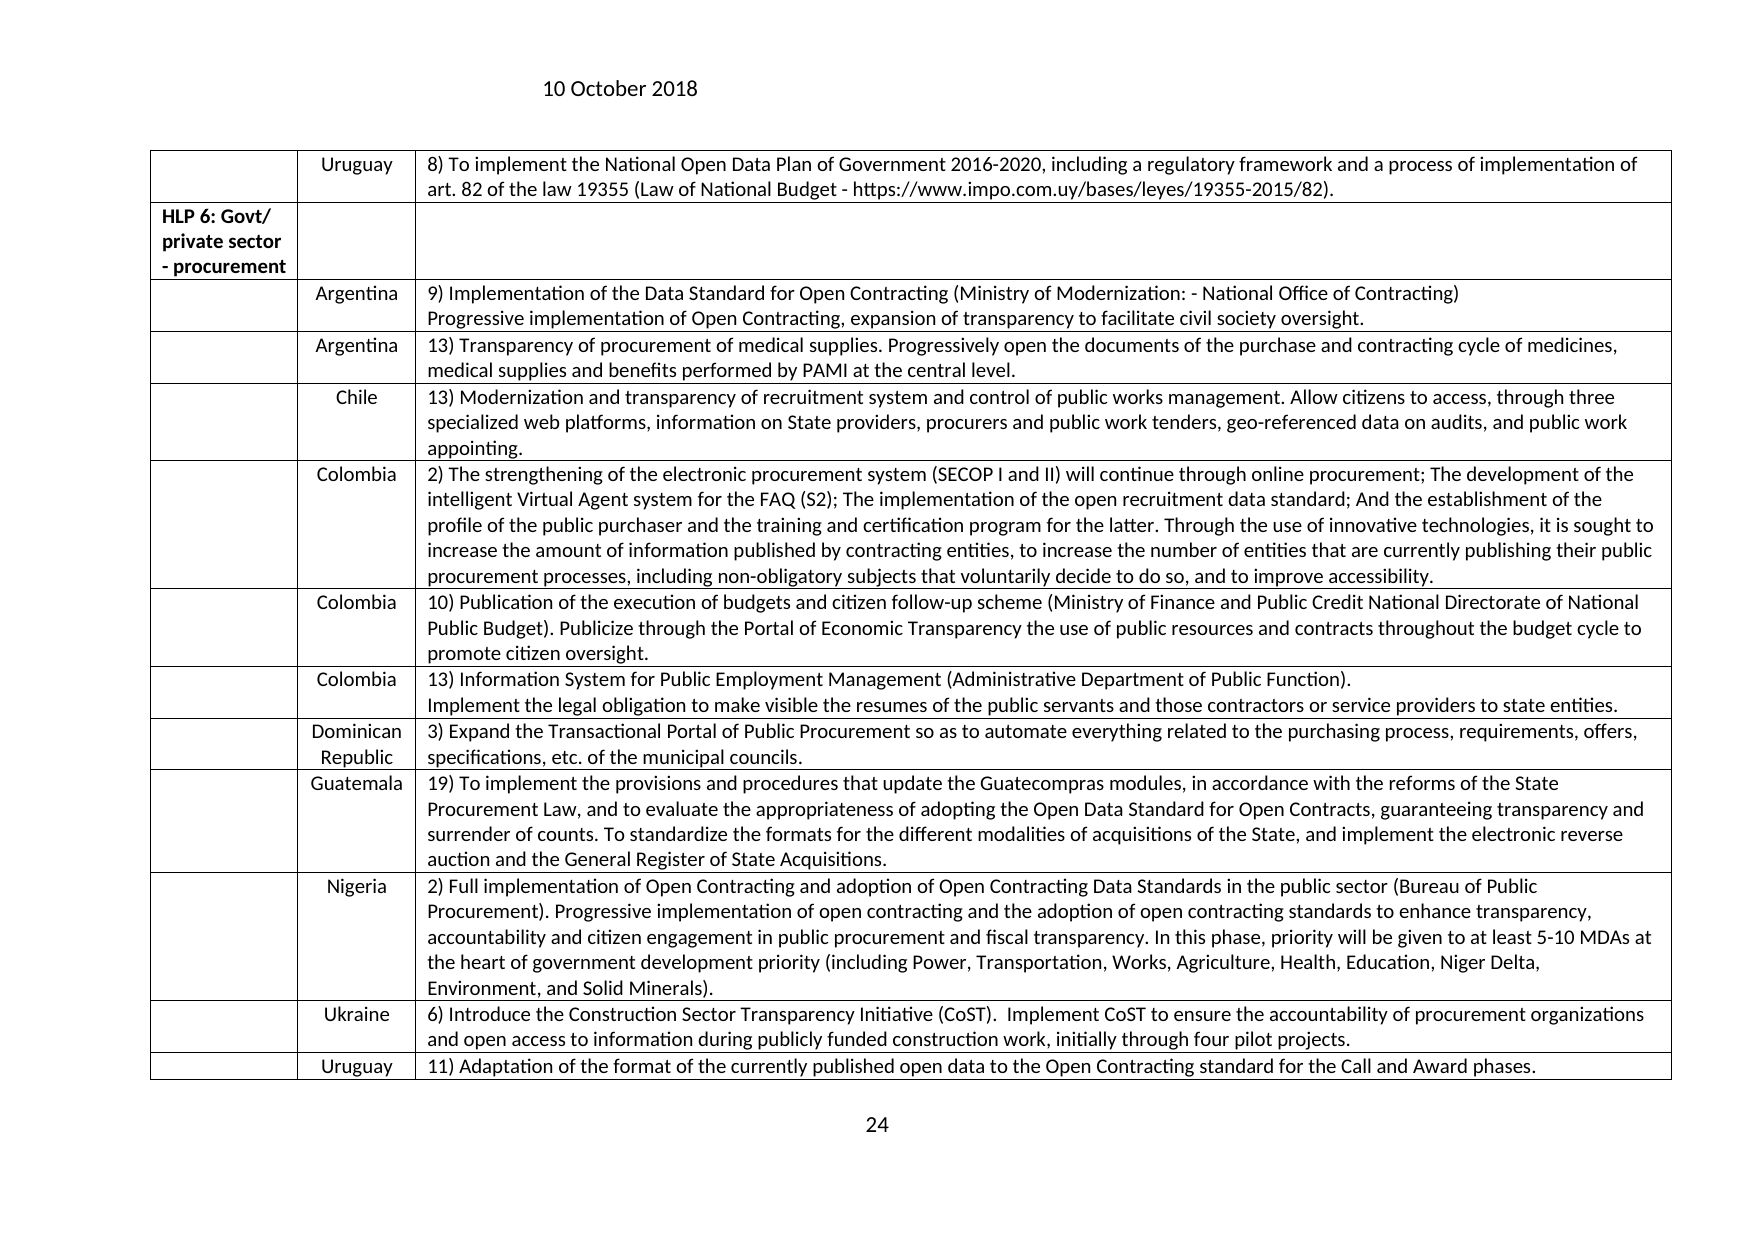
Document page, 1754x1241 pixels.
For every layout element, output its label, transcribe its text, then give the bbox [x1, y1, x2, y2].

table_cell [151, 461, 297, 588]
table_cell Ukraine [298, 1001, 415, 1052]
table_cell [298, 203, 415, 279]
table_cell Argentina [298, 332, 415, 383]
table_cell 19) To implement the provisions and procedures that update the Guatecompras modules, in accordance with the reforms of the State Procurement Law, and to evaluate the appropriateness of adopting the Open Data Standard for Open Contracts, guaranteeing transparency and surrender of counts. To standardize the formats for the different modalities of acquisitions of the State, and implement the electronic reverse auction and the General Register of State Acquisitions. [416, 770, 1671, 872]
table_cell Dominican Republic [298, 719, 415, 769]
table_cell [151, 589, 297, 666]
table_cell [151, 719, 297, 769]
table_cell 3) Expand the Transactional Portal of Public Procurement so as to automate everything related to the purchasing process, requirements, offers, specifications, etc. of the municipal councils. [416, 719, 1671, 769]
table_cell Uruguay [298, 151, 415, 202]
table_cell [151, 873, 297, 1000]
table_cell 9) Implementation of the Data Standard for Open Contracting (Ministry of Modernization: - National Office of Contracting) Progressive implementation of Open Contracting, expansion of transparency to facilitate civil society oversight. [416, 280, 1671, 331]
table_cell [151, 332, 297, 383]
table_cell 8) To implement the National Open Data Plan of Government 2016-2020, including a regulatory framework and a process of implementation of art. 82 of the law 19355 (Law of National Budget - https://www.impo.com.uy/bases/leyes/19355-2015/82). [416, 151, 1671, 202]
table_cell [151, 1001, 297, 1052]
table_cell 10) Publication of the execution of budgets and citizen follow-up scheme (Ministry of Finance and Public Credit National Directorate of National Public Budget). Publicize through the Portal of Economic Transparency the use of public resources and contracts throughout the budget cycle to promote citizen oversight. [416, 589, 1671, 666]
table_cell Argentina [298, 280, 415, 331]
table_cell [151, 151, 297, 202]
table_cell Colombia [298, 461, 415, 588]
table_cell [416, 203, 1671, 279]
table_cell Colombia [298, 589, 415, 666]
table_cell 13) Modernization and transparency of recruitment system and control of public works management. Allow citizens to access, through three specialized web platforms, information on State providers, procurers and public work tenders, geo-referenced data on audits, and public work appointing. [416, 384, 1671, 460]
table_cell [151, 770, 297, 872]
table_cell Colombia [298, 667, 415, 717]
table_cell Nigeria [298, 873, 415, 1000]
table_cell Chile [298, 384, 415, 460]
table_cell [151, 1053, 297, 1078]
table_cell Uruguay [298, 1053, 415, 1078]
table_cell 6) Introduce the Construction Sector Transparency Initiative (CoST). Implement CoST to ensure the accountability of procurement organizations and open access to information during publicly funded construction work, initially through four pilot projects. [416, 1001, 1671, 1052]
table_cell [151, 667, 297, 717]
table_cell Guatemala [298, 770, 415, 872]
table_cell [416, 1053, 1671, 1078]
table_cell [151, 384, 297, 460]
table_cell 2) The strengthening of the electronic procurement system (SECOP I and II) will continue through online procurement; The development of the intelligent Virtual Agent system for the FAQ (S2); The implementation of the open recruitment data standard; And the establishment of the profile of the public purchaser and the training and certification program for the latter. Through the use of innovative technologies, it is sought to increase the amount of information published by contracting entities, to increase the number of entities that are currently publishing their public procurement processes, including non-obligatory subjects that voluntarily decide to do so, and to improve accessibility. [416, 461, 1671, 588]
table_cell 13) Information System for Public Employment Management (Administrative Department of Public Function). Implement the legal obligation to make visible the resumes of the public servants and those contractors or service providers to state entities. [416, 667, 1671, 717]
table_cell 13) Transparency of procurement of medical supplies. Progressively open the documents of the purchase and contracting cycle of medicines, medical supplies and benefits performed by PAMI at the central level. [416, 332, 1671, 383]
table_cell [151, 280, 297, 331]
table_cell HLP 6: Govt/ private sector - procurement [151, 203, 297, 279]
table_cell 2) Full implementation of Open Contracting and adoption of Open Contracting Data Standards in the public sector (Bureau of Public Procurement). Progressive implementation of open contracting and the adoption of open contracting standards to enhance transparency, accountability and citizen engagement in public procurement and fiscal transparency. In this phase, priority will be given to at least 5-10 MDAs at the heart of government development priority (including Power, Transportation, Works, Agriculture, Health, Education, Niger Delta, Environment, and Solid Minerals). [416, 873, 1671, 1000]
